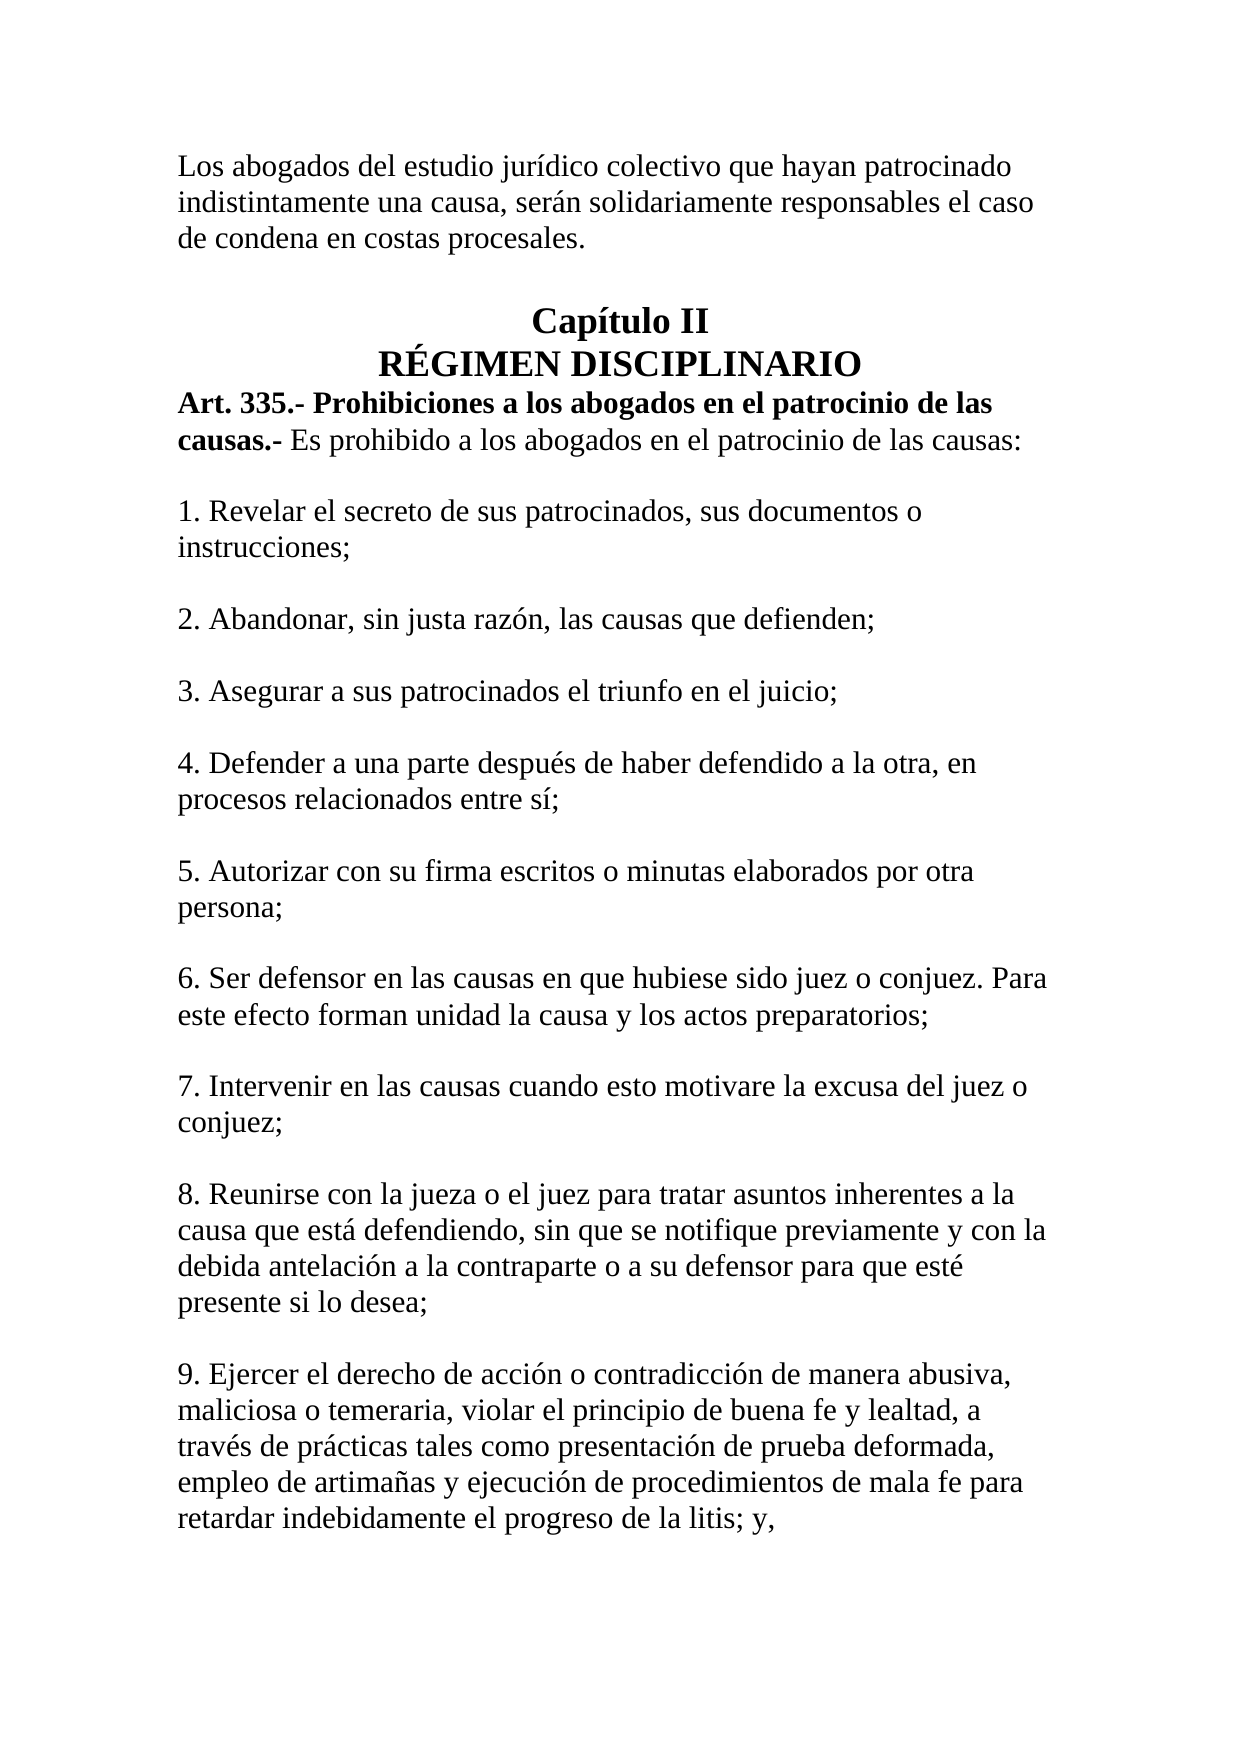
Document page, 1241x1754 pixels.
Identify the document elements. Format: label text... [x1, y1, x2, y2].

text Capítulo II RÉGIMEN DISCIPLINARIO [177, 255, 1063, 385]
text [177, 385, 1063, 1571]
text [177, 148, 1063, 255]
